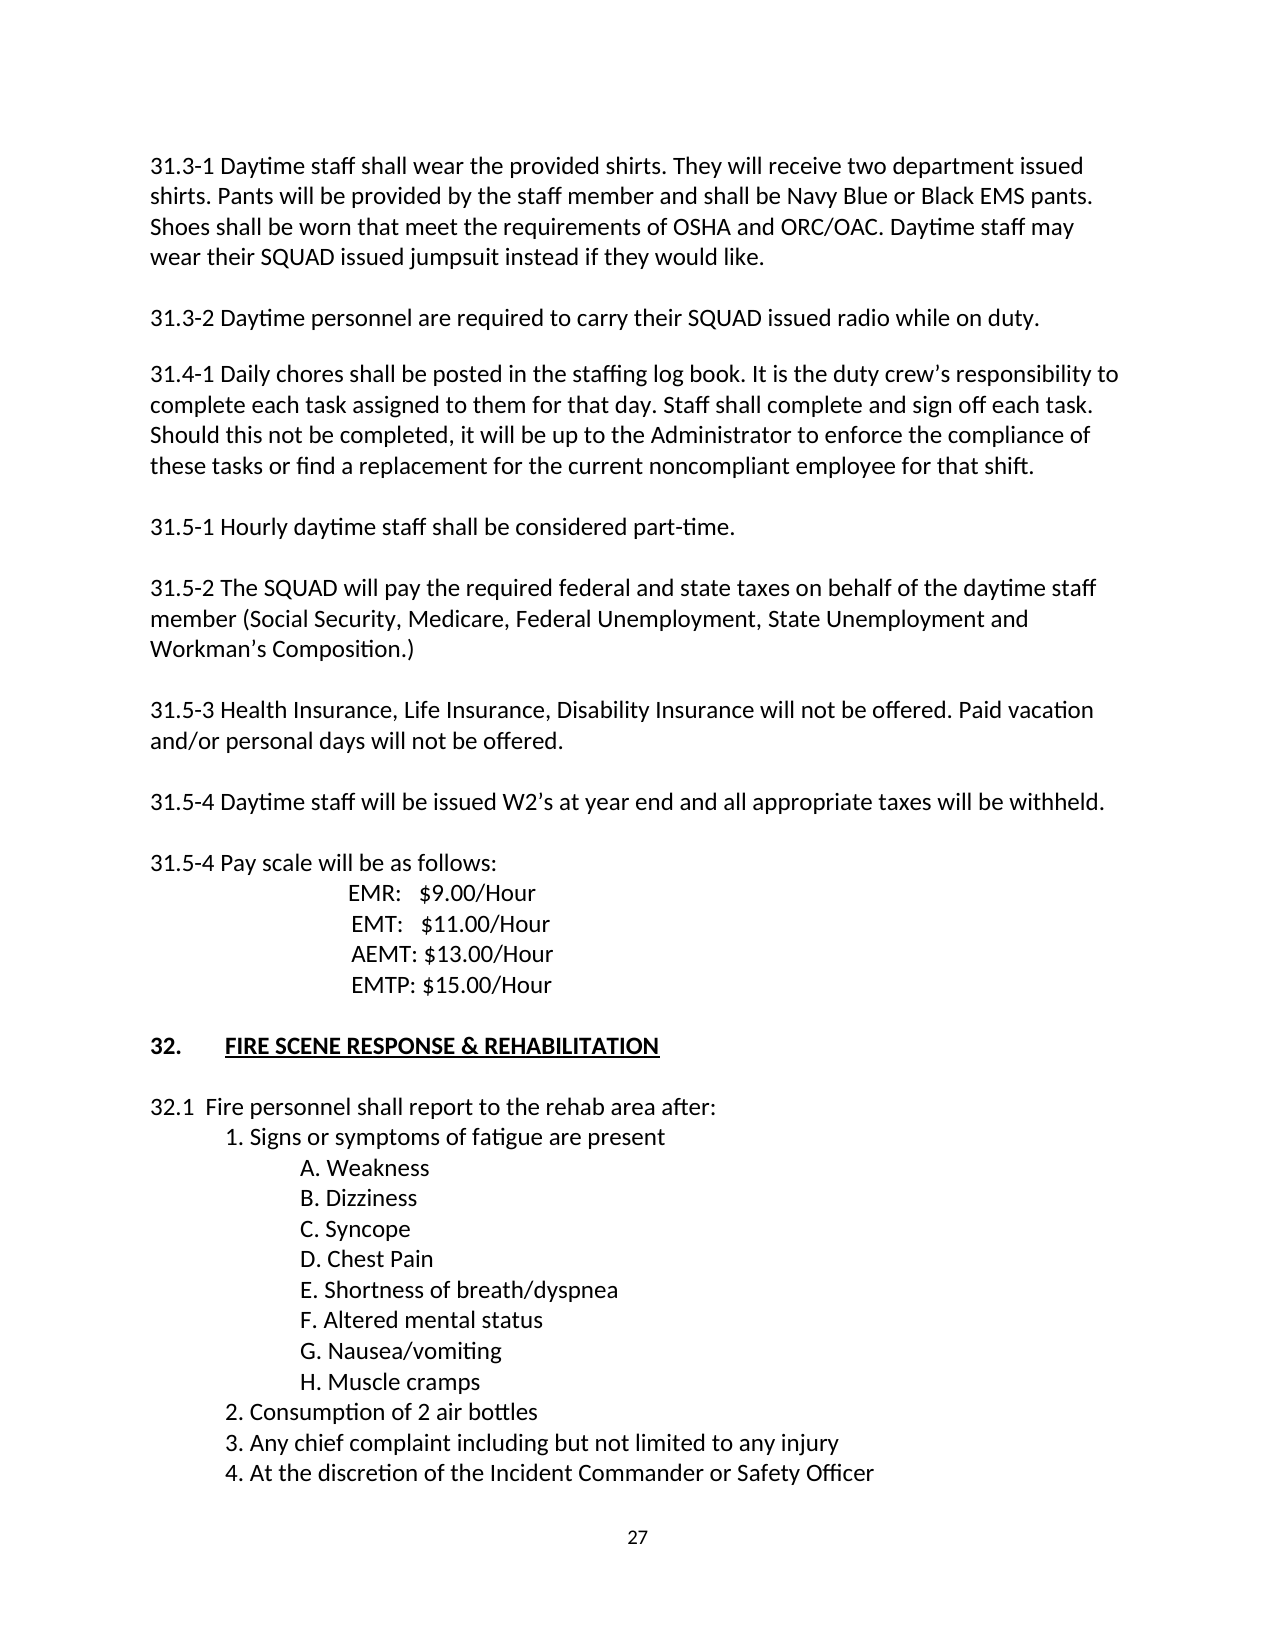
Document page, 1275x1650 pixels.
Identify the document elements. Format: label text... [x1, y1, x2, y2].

text 31.3-1 Daytime staff shall wear the provided shirts. They will receive two department issued shirts. Pants will be provided by the staff member and shall be Navy Blue or Black EMS pants. Shoes shall be worn that meet the requirements of OSHA and ORC/OAC. Daytime staff may wear their SQUAD issued jumpsuit instead if they would like. [150, 150, 1125, 272]
text A. Weakness [112, 1152, 1125, 1183]
text 2. Consumption of 2 air bottles [112, 1396, 1125, 1427]
text 31.4-1 Daily chores shall be posted in the staffing log book. It is the duty crew’s responsibility to complete each task assigned to them for that day. Staff shall complete and sign off each task. Should this not be completed, it will be up to the Administrator to enforce the compliance of these tasks or find a replacement for the current noncompliant employee for that shift. [150, 358, 1125, 481]
text EMT: $11.00/Hour [150, 908, 1125, 938]
text 1. Signs or symptoms of fatigue are present [112, 1122, 1125, 1152]
text 32.1 Fire personnel shall report to the rehab area after: [112, 1091, 1125, 1122]
text D. Chest Pain [112, 1244, 1125, 1274]
text 31.5-1 Hourly daytime staff shall be considered part-time. [150, 511, 1125, 542]
text 31.5-4 Daytime staff will be issued W2’s at year end and all appropriate taxes will be withheld. [150, 786, 1125, 816]
text 3. Any chief complaint including but not limited to any injury [112, 1427, 1125, 1457]
text E. Shortness of breath/dyspnea [112, 1274, 1125, 1305]
text 4. At the discretion of the Incident Commander or Safety Officer [112, 1457, 1125, 1488]
text 31.5-3 Health Insurance, Life Insurance, Disability Insurance will not be offered. Paid vacation and/or personal days will not be offered. [150, 694, 1125, 755]
text 31.5-4 Pay scale will be as follows: EMR: $9.00/Hour [150, 847, 1125, 908]
text AEMT: $13.00/Hour [150, 938, 1125, 969]
text F. Altered mental status [112, 1305, 1125, 1335]
text C. Syncope [112, 1213, 1125, 1244]
text 31.3-2 Daytime personnel are required to carry their SQUAD issued radio while on duty. [150, 303, 1125, 333]
text 31.5-2 The SQUAD will pay the required federal and state taxes on behalf of the daytime staff member (Social Security, Medicare, Federal Unemployment, State Unemployment and Workman’s Composition.) [150, 572, 1125, 664]
text 32. FIRE SCENE RESPONSE & REHABILITATION [112, 1030, 1125, 1061]
text EMTP: $15.00/Hour [150, 969, 1125, 999]
text B. Dizziness [112, 1183, 1125, 1213]
text G. Nausea/vomiting [112, 1335, 1125, 1366]
text H. Muscle cramps [112, 1366, 1125, 1396]
